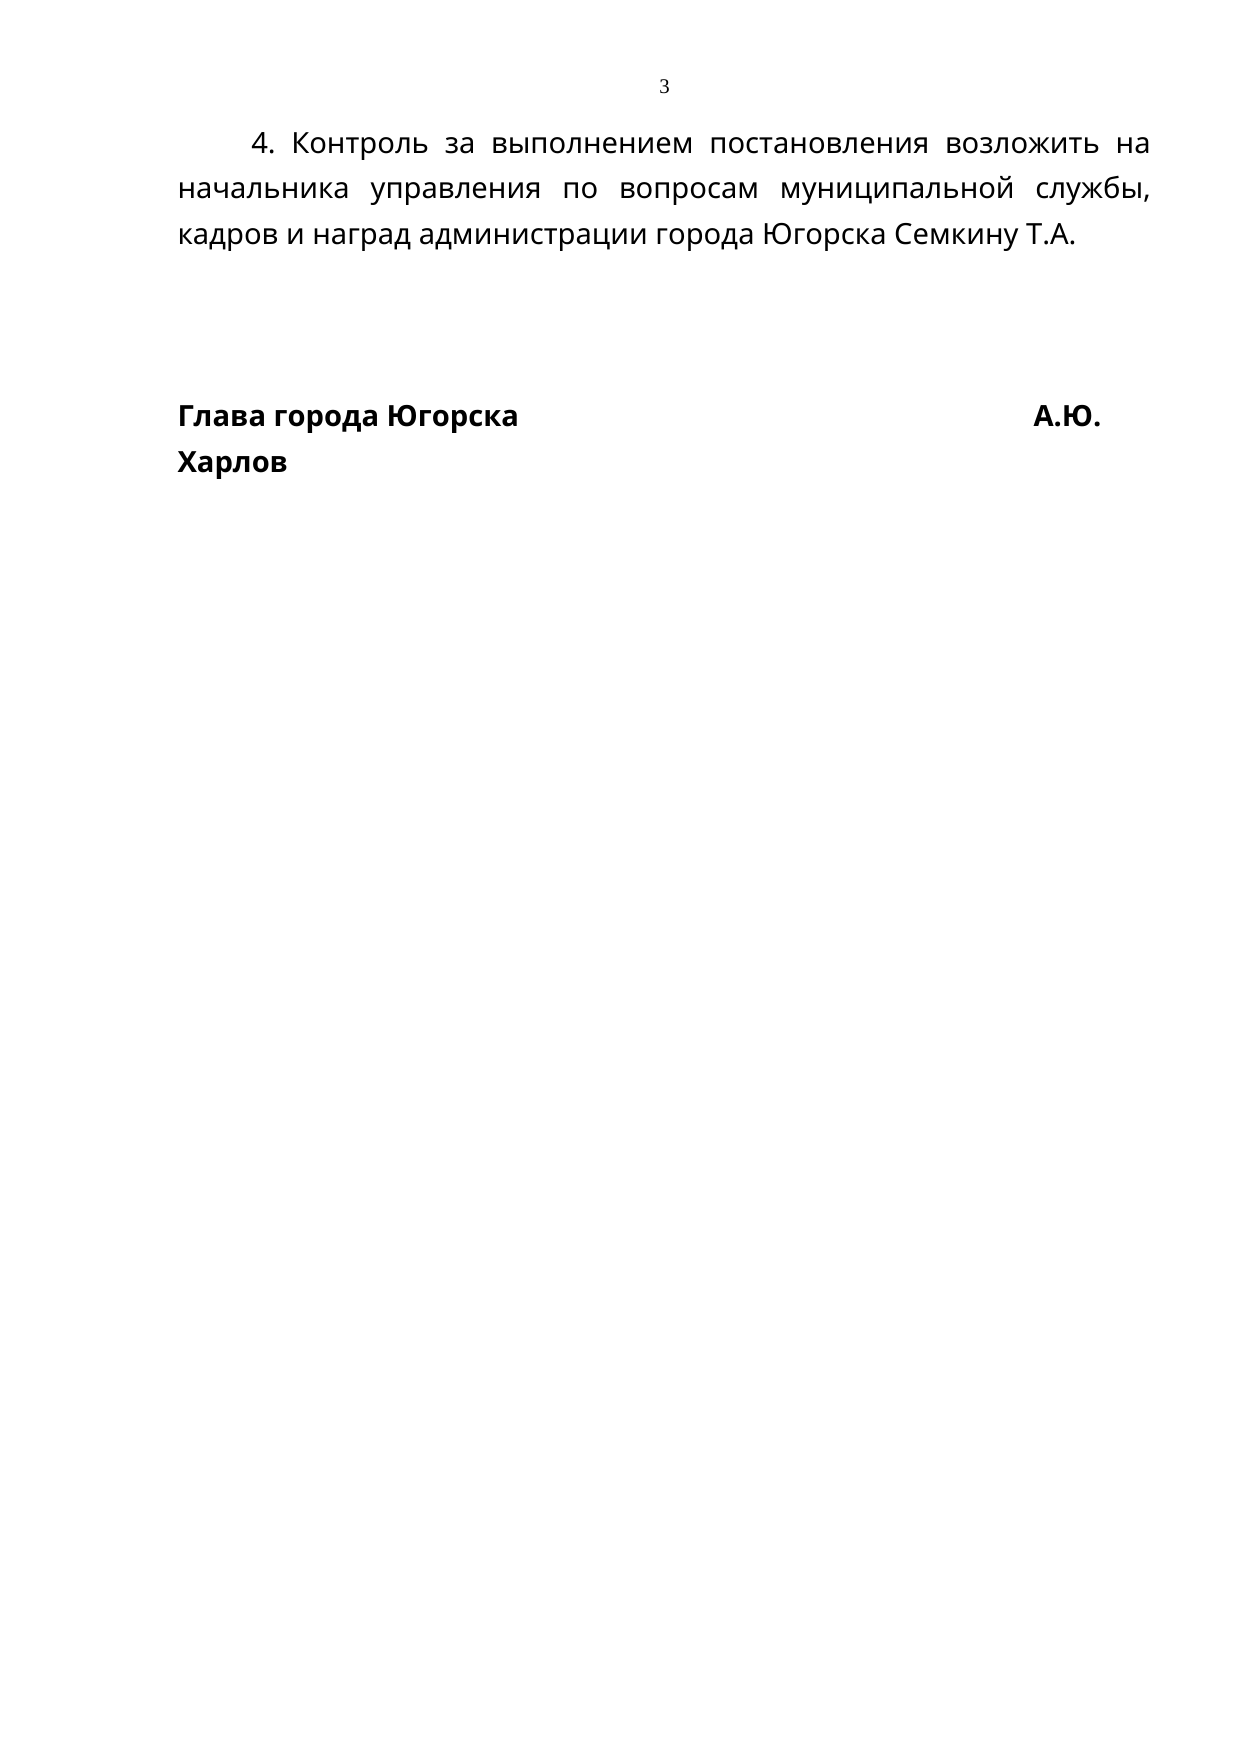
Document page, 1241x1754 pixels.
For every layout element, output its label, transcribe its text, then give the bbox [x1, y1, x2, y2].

text 4. Контроль за выполнением постановления возложить на начальника управления по вопросам муниципальной службы, кадров и наград администрации города Югорска Семкину Т.А. [177, 122, 1152, 253]
text Глава города Югорска А.Ю. Харлов [177, 396, 1152, 481]
